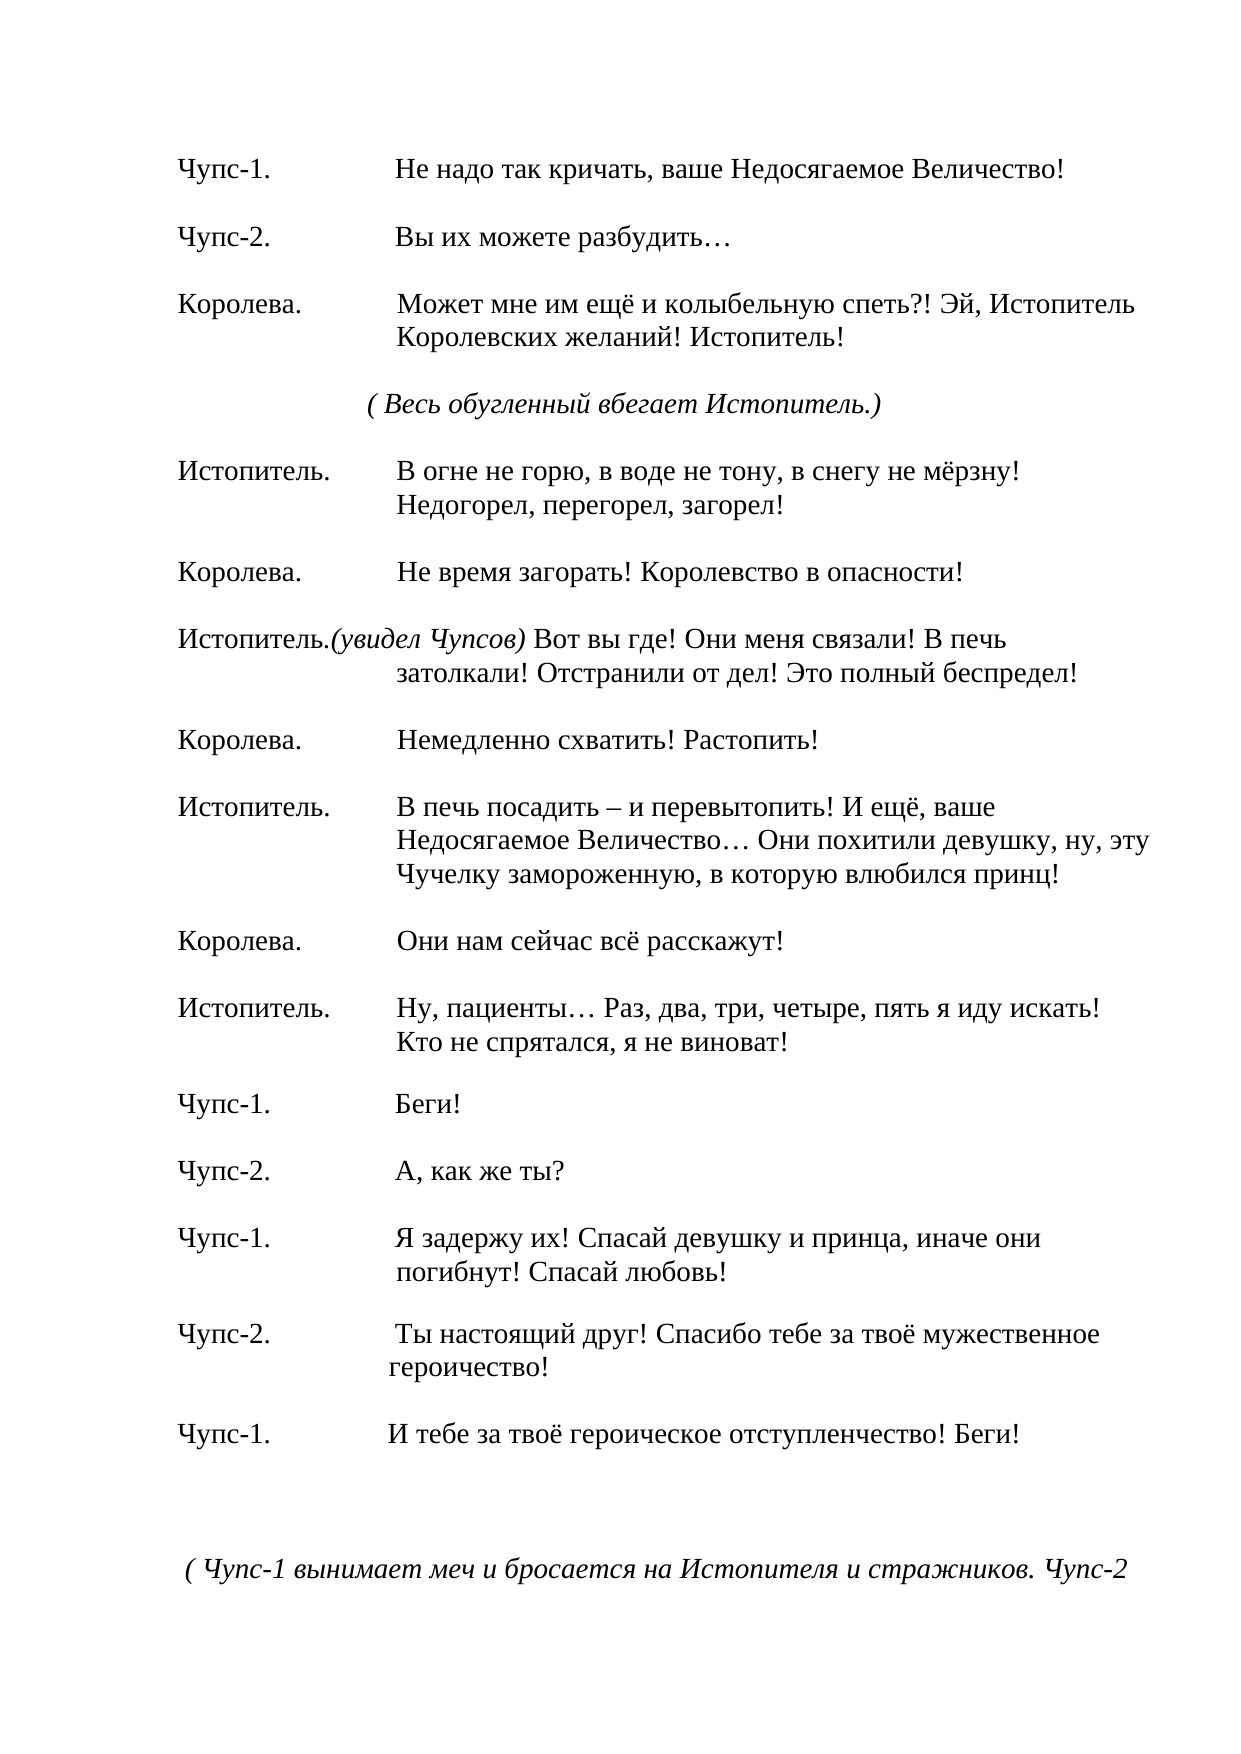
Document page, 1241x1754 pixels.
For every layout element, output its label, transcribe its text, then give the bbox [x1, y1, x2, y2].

text ( Чупс-1 вынимает меч и бросается на Истопителя и стражников. Чупс-2 [177, 1551, 1152, 1584]
text Чупс-1. Беги! [177, 1086, 1152, 1119]
text героичество! [177, 1349, 1152, 1383]
text Кто не спрятался, я не виноват! [177, 1024, 1152, 1057]
text Чупс-1. И тебе за твоё героическое отступленчество! Беги! [177, 1417, 1152, 1450]
text Королева. Не время загорать! Королевство в опасности! [177, 554, 1152, 588]
text Королевских желаний! Истопитель! [177, 319, 1152, 353]
text Чупс-1. Не надо так кричать, ваше Недосягаемое Величество! [177, 152, 1152, 185]
text Королева. Они нам сейчас всё расскажут! [177, 923, 1152, 957]
text затолкали! Отстранили от дел! Это полный беспредел! [177, 655, 1152, 688]
text ( Весь обугленный вбегает Истопитель.) [177, 386, 1152, 420]
text Королева. Может мне им ещё и колыбельную спеть?! Эй, Истопитель [177, 286, 1152, 319]
text Истопитель.(увидел Чупсов) Вот вы где! Они меня связали! В печь [177, 621, 1152, 655]
text Недогорел, перегорел, загорел! [177, 487, 1152, 521]
text Чучелку замороженную, в которую влюбился принц! [177, 856, 1152, 889]
text погибнут! Спасай любовь! [177, 1254, 1152, 1287]
text Недосягаемое Величество… Они похитили девушку, ну, эту [177, 822, 1152, 856]
text Чупс-2. Вы их можете разбудить… [177, 219, 1152, 252]
text Чупс-2. А, как же ты? [177, 1153, 1152, 1187]
text Истопитель. Ну, пациенты… Раз, два, три, четыре, пять я иду искать! [177, 990, 1152, 1024]
text Чупс-2. Ты настоящий друг! Спасибо тебе за твоё мужественное [177, 1316, 1152, 1349]
text Чупс-1. Я задержу их! Спасай девушку и принца, иначе они [177, 1220, 1152, 1254]
text Королева. Немедленно схватить! Растопить! [177, 722, 1152, 755]
text Истопитель. В печь посадить – и перевытопить! И ещё, ваше [177, 789, 1152, 822]
text Истопитель. В огне не горю, в воде не тону, в снегу не мёрзну! [177, 453, 1152, 487]
